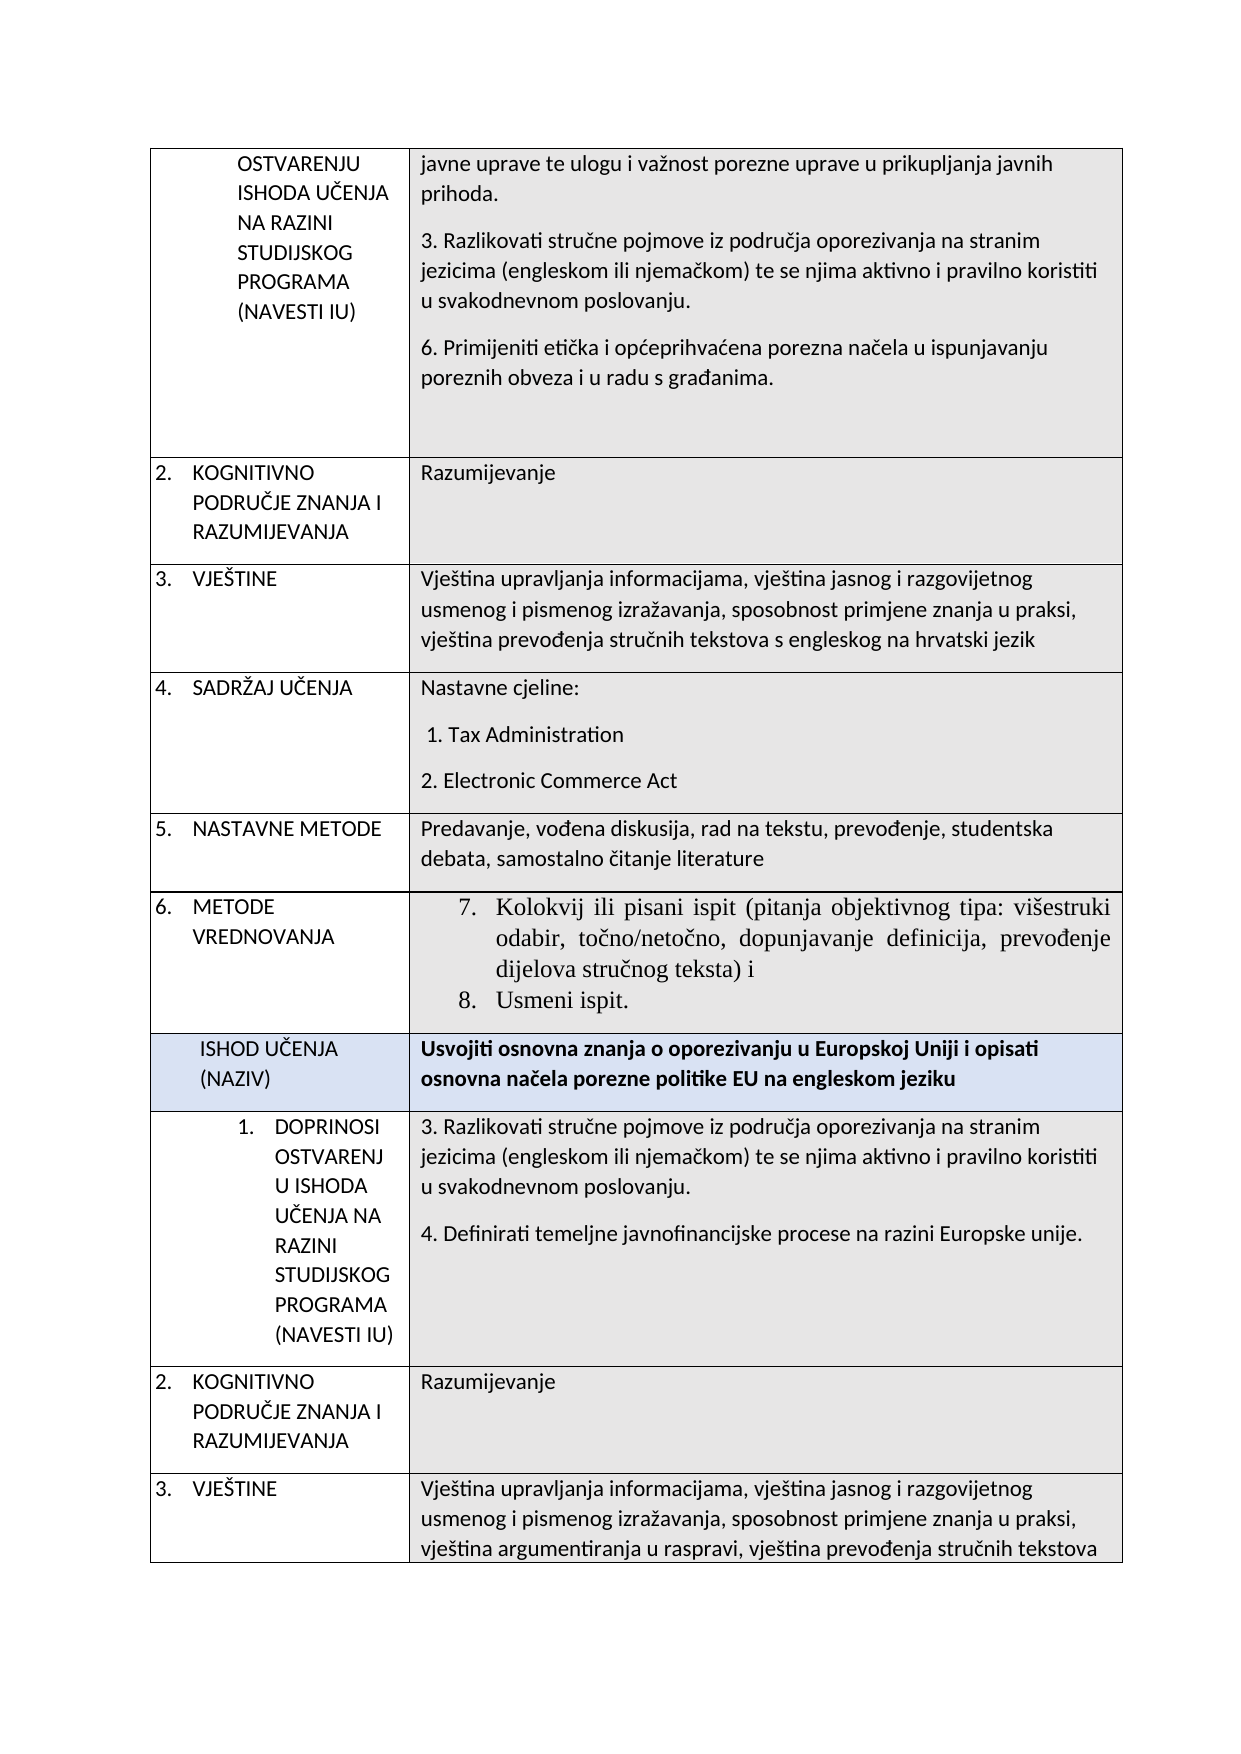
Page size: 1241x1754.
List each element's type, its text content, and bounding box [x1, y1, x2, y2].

table_cell VJEŠTINE [151, 1474, 409, 1562]
table_cell Predavanje, vođena diskusija, rad na tekstu, prevođenje, studentska debata, samostalno čitanje literature [410, 814, 1122, 891]
table_cell KOGNITIVNO PODRUČJE ZNANJA I RAZUMIJEVANJA [151, 1367, 409, 1473]
table_cell Razumijevanje [410, 458, 1122, 563]
table_cell METODE VREDNOVANJA [151, 893, 409, 1033]
table_cell DOPRINOSI OSTVARENJU ISHODA UČENJA NA RAZINI STUDIJSKOG PROGRAMA (NAVESTI IU) [151, 1112, 409, 1366]
table_cell Vještina upravljanja informacijama, vještina jasnog i razgovijetnog usmenog i pismenog izražavanja, sposobnost primjene znanja u praksi, vještina prevođenja stručnih tekstova s engleskog na hrvatski jezik [410, 565, 1122, 672]
table_cell NASTAVNE METODE [151, 814, 409, 891]
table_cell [410, 149, 1122, 457]
table_cell Usvojiti osnovna znanja o oporezivanju u Europskoj Uniji i opisati osnovna načela porezne politike EU na engleskom jeziku [410, 1034, 1122, 1111]
table_cell Kolokvij ili pisani ispit (pitanja objektivnog tipa: višestruki odabir, točno/netočno, dopunjavanje definicija, prevođenje dijelova stručnog teksta) i Usmeni ispit. [410, 893, 1122, 1033]
table_cell KOGNITIVNO PODRUČJE ZNANJA I RAZUMIJEVANJA [151, 458, 409, 563]
table_cell 3. Razlikovati stručne pojmove iz područja oporezivanja na stranim jezicima (engleskom ili njemačkom) te se njima aktivno i pravilno koristiti u svakodnevnom poslovanju. 4. Definirati temeljne javnofinancijske procese na razini Europske unije. [410, 1112, 1122, 1366]
table_cell ISHOD UČENJA (NAZIV) [151, 1034, 409, 1111]
table_cell Razumijevanje [410, 1367, 1122, 1473]
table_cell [151, 149, 409, 457]
table_cell VJEŠTINE [151, 565, 409, 672]
table_cell SADRŽAJ UČENJA [151, 673, 409, 813]
table_cell Nastavne cjeline: 1. Tax Administration 2. Electronic Commerce Act [410, 673, 1122, 813]
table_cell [410, 1474, 1122, 1562]
